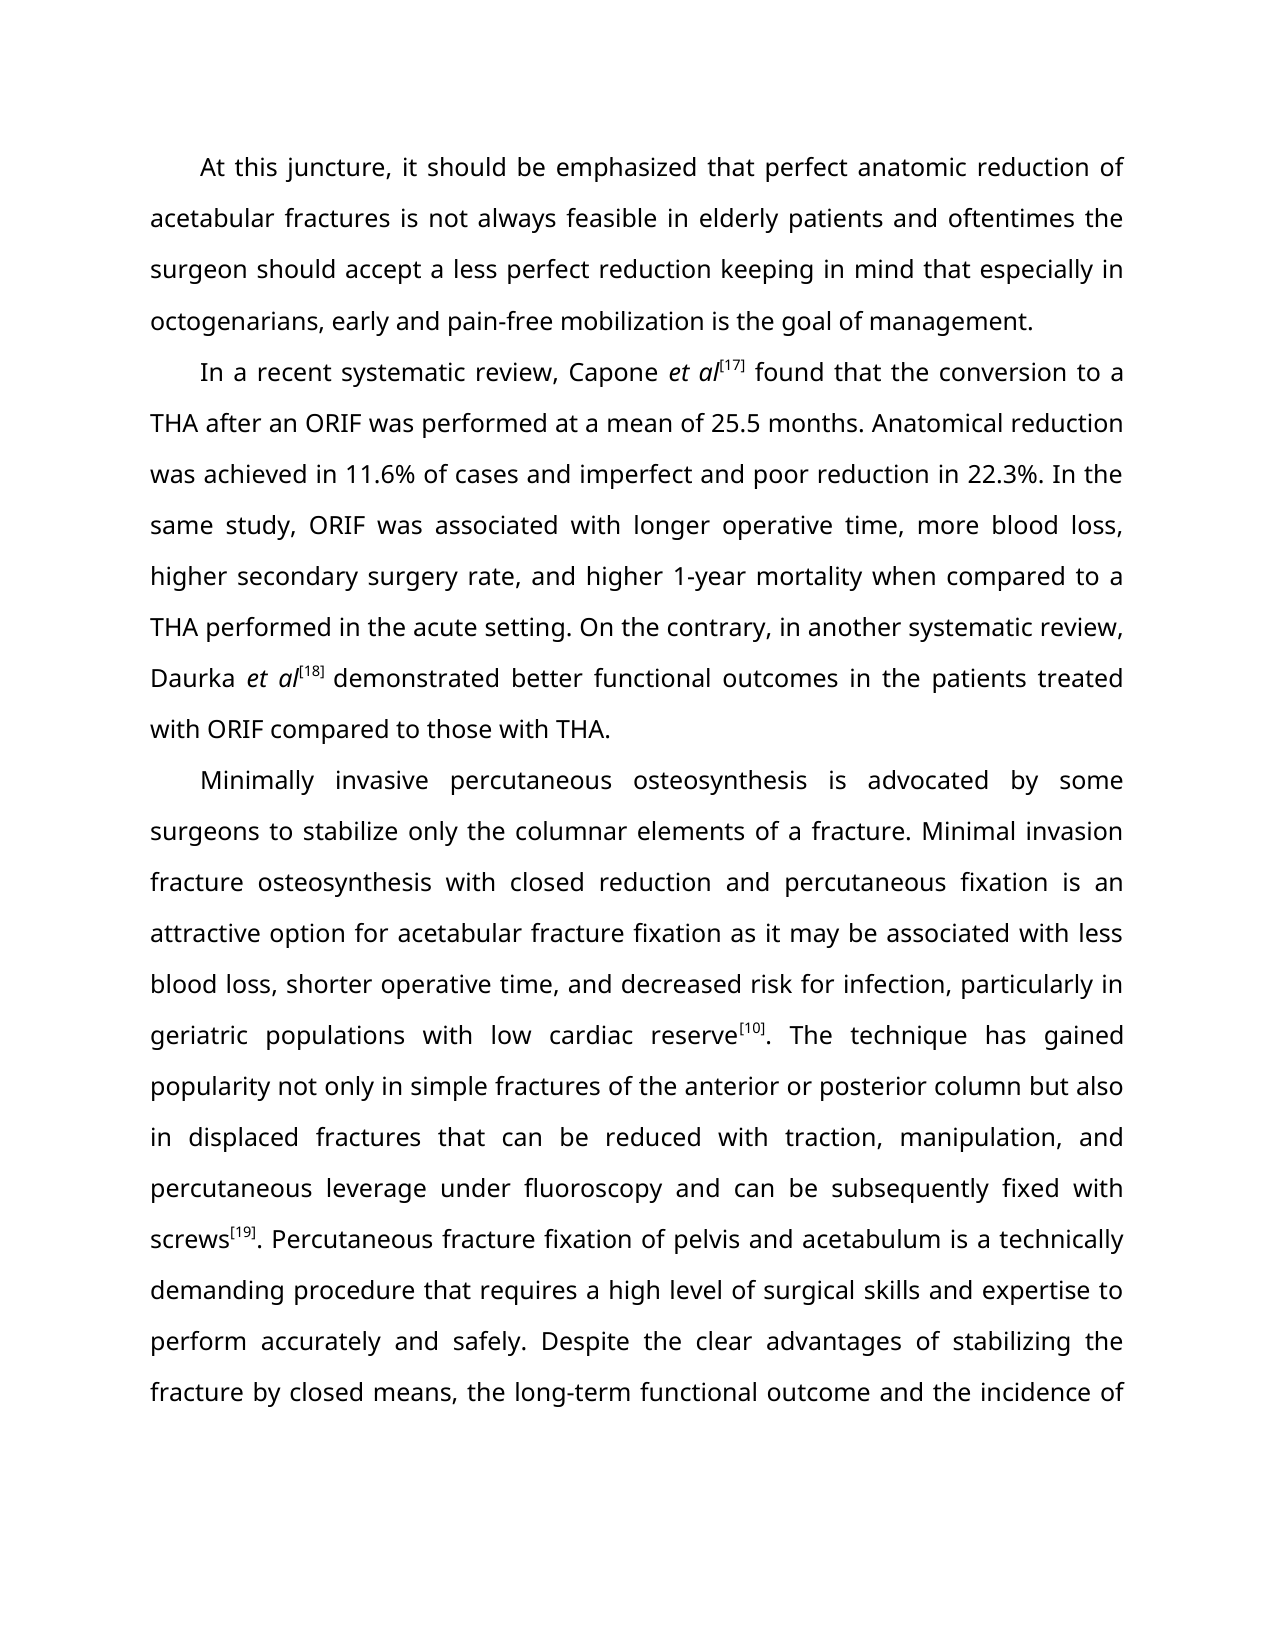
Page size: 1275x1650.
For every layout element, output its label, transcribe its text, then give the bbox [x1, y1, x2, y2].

text In a recent systematic review, Capone et al[17] found that the conversion to a THA after an ORIF was performed at a mean of 25.5 months. Anatomical reduction was achieved in 11.6% of cases and imperfect and poor reduction in 22.3%. In the same study, ORIF was associated with longer operative time, more blood loss, higher secondary surgery rate, and higher 1-year mortality when compared to a THA performed in the acute setting. On the contrary, in another systematic review, Daurka et al[18] demonstrated better functional outcomes in the patients treated with ORIF compared to those with THA. [150, 354, 1125, 746]
text At this juncture, it should be emphasized that perfect anatomic reduction of acetabular fractures is not always feasible in elderly patients and oftentimes the surgeon should accept a less perfect reduction keeping in mind that especially in octogenarians, early and pain-free mobilization is the goal of management. [150, 150, 1125, 337]
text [150, 762, 1125, 1409]
